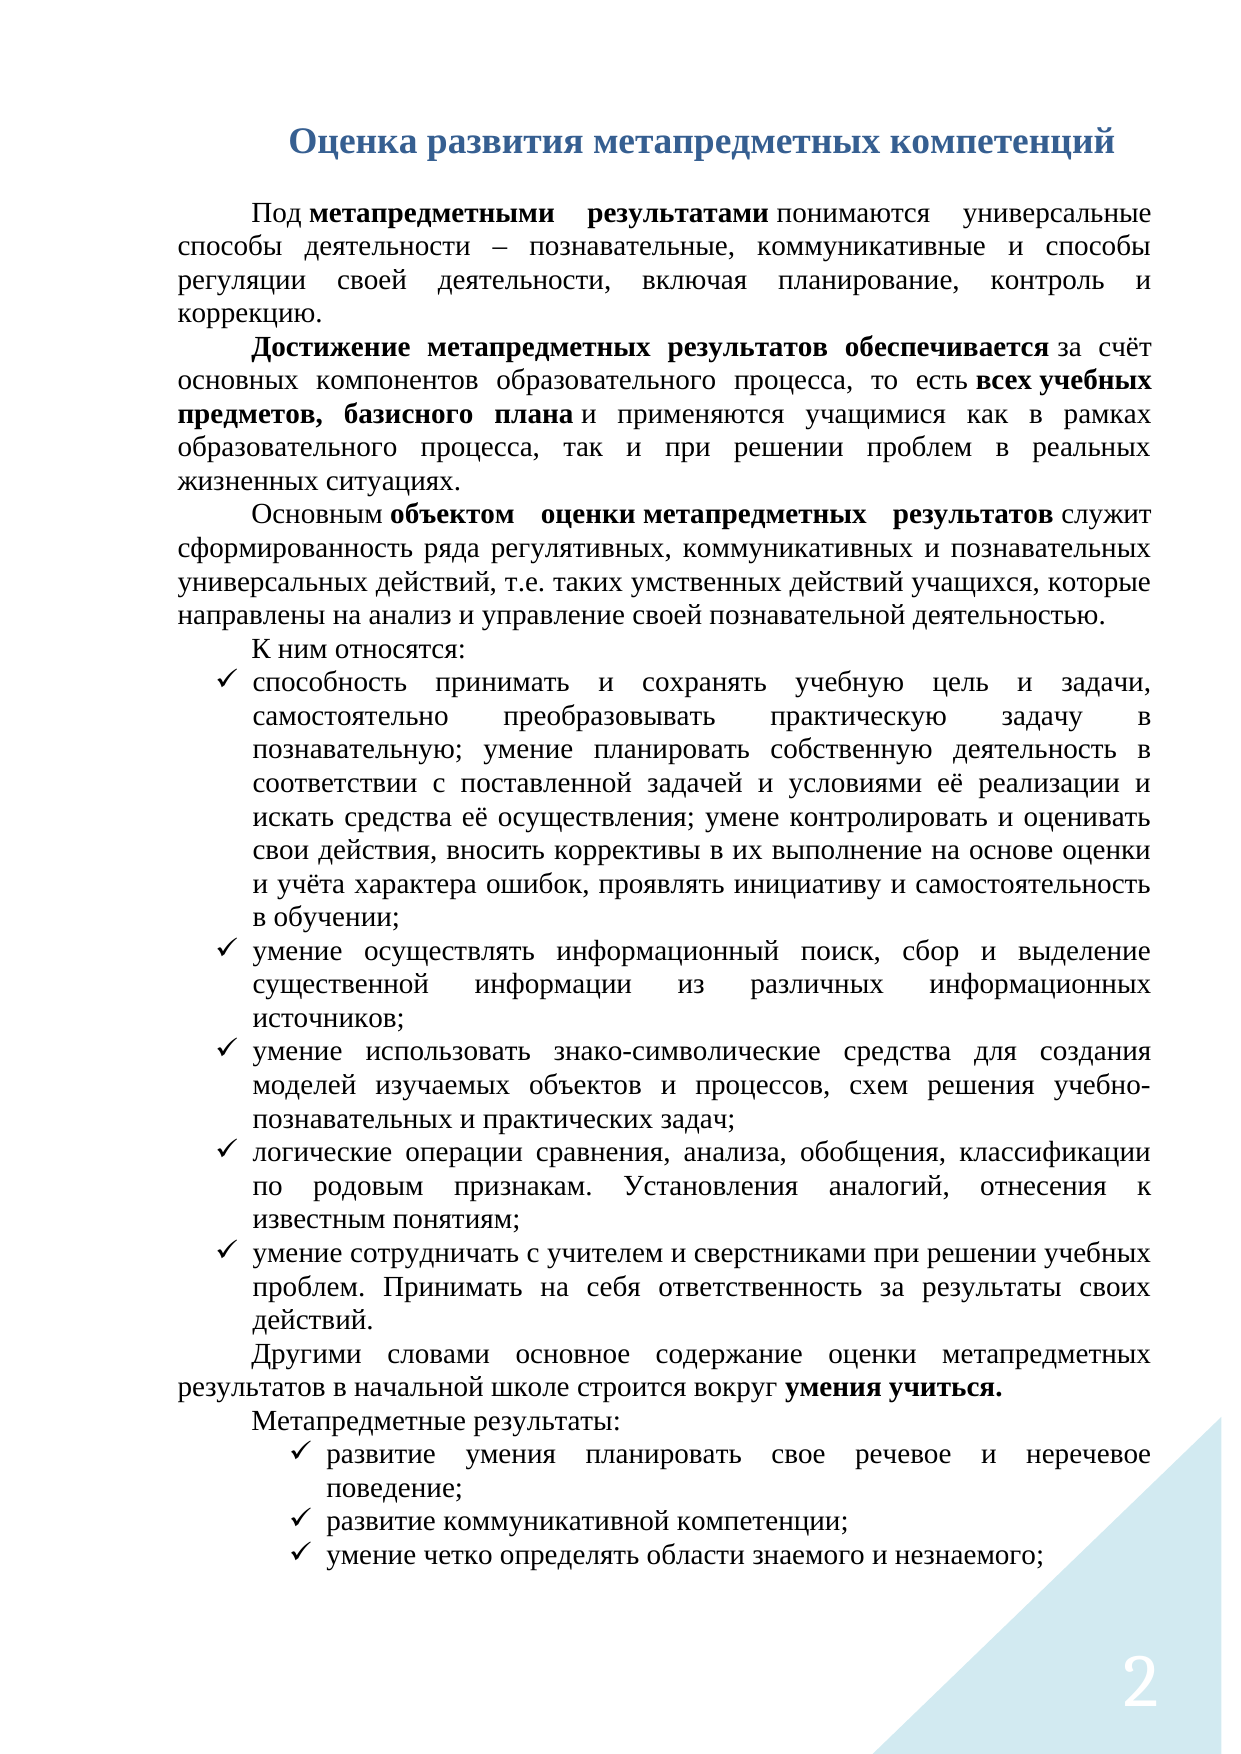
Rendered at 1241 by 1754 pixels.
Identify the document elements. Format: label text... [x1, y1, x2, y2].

text Метапредметные результаты: [177, 1403, 1152, 1436]
list развитие умения планировать свое речевое и неречевое поведение; [288, 1436, 1152, 1503]
text Оценка развития метапредметных компетенций [252, 118, 1152, 161]
list умение использовать знако-символические средства для создания моделей изучаемых объектов и процессов, схем решения учебно-познавательных и практических задач; [215, 1033, 1152, 1134]
list логические операции сравнения, анализа, обобщения, классификации по родовым признакам. Установления аналогий, отнесения к известным понятиям; [215, 1134, 1152, 1235]
text Под метапредметными результатами понимаются универсальные способы деятельности – познавательные, коммуникативные и способы регуляции своей деятельности, включая планирование, контроль и коррекцию. [177, 195, 1152, 329]
text К ним относятся: [177, 631, 1152, 664]
list умение сотрудничать с учителем и сверстниками при решении учебных проблем. Принимать на себя ответственность за результаты своих действий. [215, 1235, 1152, 1336]
list развитие коммуникативной компетенции; [288, 1503, 1152, 1537]
text Достижение метапредметных результатов обеспечивается за счёт основных компонентов образовательного процесса, то есть всех учебных предметов, базисного плана и применяются учащимися как в рамках образовательного процесса, так и при решении проблем в реальных жизненных ситуациях. [177, 329, 1152, 497]
text Другими словами основное содержание оценки метапредметных результатов в начальной школе строится вокруг умения учиться. [177, 1336, 1152, 1403]
list умение осуществлять информационный поиск, сбор и выделение существенной информации из различных информационных источников; [215, 933, 1152, 1033]
list умение четко определять области знаемого и незнаемого; [288, 1537, 1152, 1571]
list способность принимать и сохранять учебную цель и задачи, самостоятельно преобразовывать практическую задачу в познавательную; умение планировать собственную деятельность в соответствии с поставленной задачей и условиями её реализации и искать средства её осуществления; умене контролировать и оценивать свои действия, вносить коррективы в их выполнение на основе оценки и учёта характера ошибок, проявлять инициативу и самостоятельность в обучении; [215, 664, 1152, 933]
text Основным объектом оценки метапредметных результатов служит сформированность ряда регулятивных, коммуникативных и познавательных универсальных действий, т.е. таких умственных действий учащихся, которые направлены на анализ и управление своей познавательной деятельностью. [177, 497, 1152, 631]
